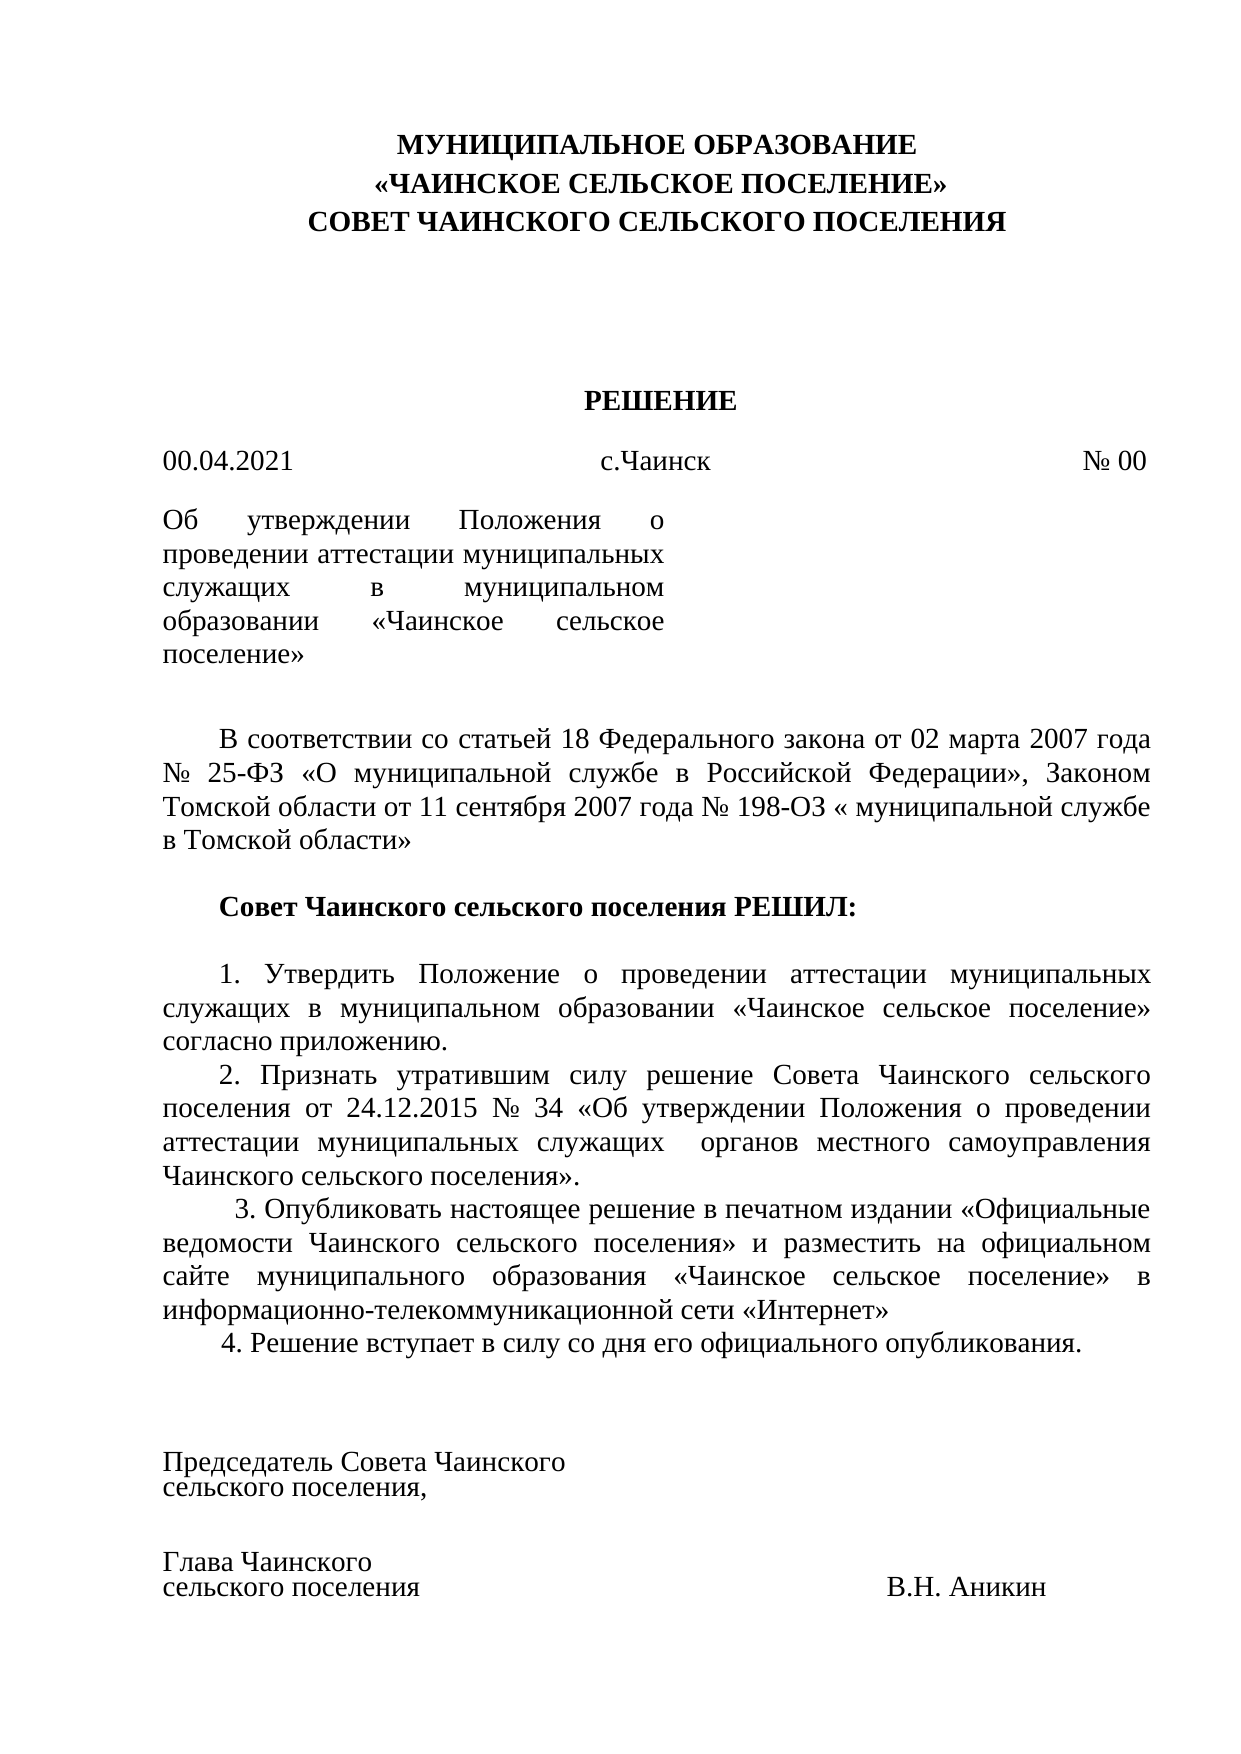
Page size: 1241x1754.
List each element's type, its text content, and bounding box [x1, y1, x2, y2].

text «ЧАИНСКОЕ СЕЛЬСКОЕ ПОСЕЛЕНИЕ» [162, 166, 1152, 199]
table_header Об утверждении Положения о проведении аттестации муниципальных служащих в муниципальном образовании «Чаинское сельское поселение» [151, 503, 679, 691]
text сельского поселения, [162, 1476, 1152, 1501]
text сельского поселения В.Н. Аникин [162, 1576, 1152, 1601]
text Председатель Совета Чаинского [162, 1451, 1152, 1476]
text 2. Признать утратившим силу решение Совета Чаинского сельского поселения от 24.12.2015 № 34 «Об утверждении Положения о проведении аттестации муниципальных служащих органов местного самоуправления Чаинского сельского поселения». [162, 1057, 1152, 1191]
text 00.04.2021 с.Чаинск № 00 [162, 443, 1152, 476]
text 1. Утвердить Положение о проведении аттестации муниципальных служащих в муниципальном образовании «Чаинское сельское поселение» согласно приложению. [162, 956, 1152, 1057]
text МУНИЦИПАЛЬНОЕ ОБРАЗОВАНИЕ [162, 127, 1152, 161]
text Совет Чаинского сельского поселения РЕШИЛ: [162, 889, 1152, 923]
text СОВЕТ ЧАИНСКОГО СЕЛЬСКОГО ПОСЕЛЕНИЯ [162, 204, 1152, 238]
title 4. Решение вступает в силу со дня его официального опубликования. [162, 1325, 1152, 1359]
text РЕШЕНИЕ [162, 383, 1152, 417]
text Глава Чаинского [162, 1551, 1152, 1576]
title 3. Опубликовать настоящее решение в печатном издании «Официальные ведомости Чаинского сельского поселения» и разместить на официальном сайте муниципального образования «Чаинское сельское поселение» в информационно-телекоммуникационной сети «Интернет» [162, 1191, 1152, 1325]
text В соответствии со статьей 18 Федерального закона от 02 марта 2007 года № 25-ФЗ «О муниципальной службе в Российской Федерации», Законом Томской области от 11 сентября 2007 года № 198-ОЗ « муниципальной службе в Томской области» [162, 722, 1152, 856]
